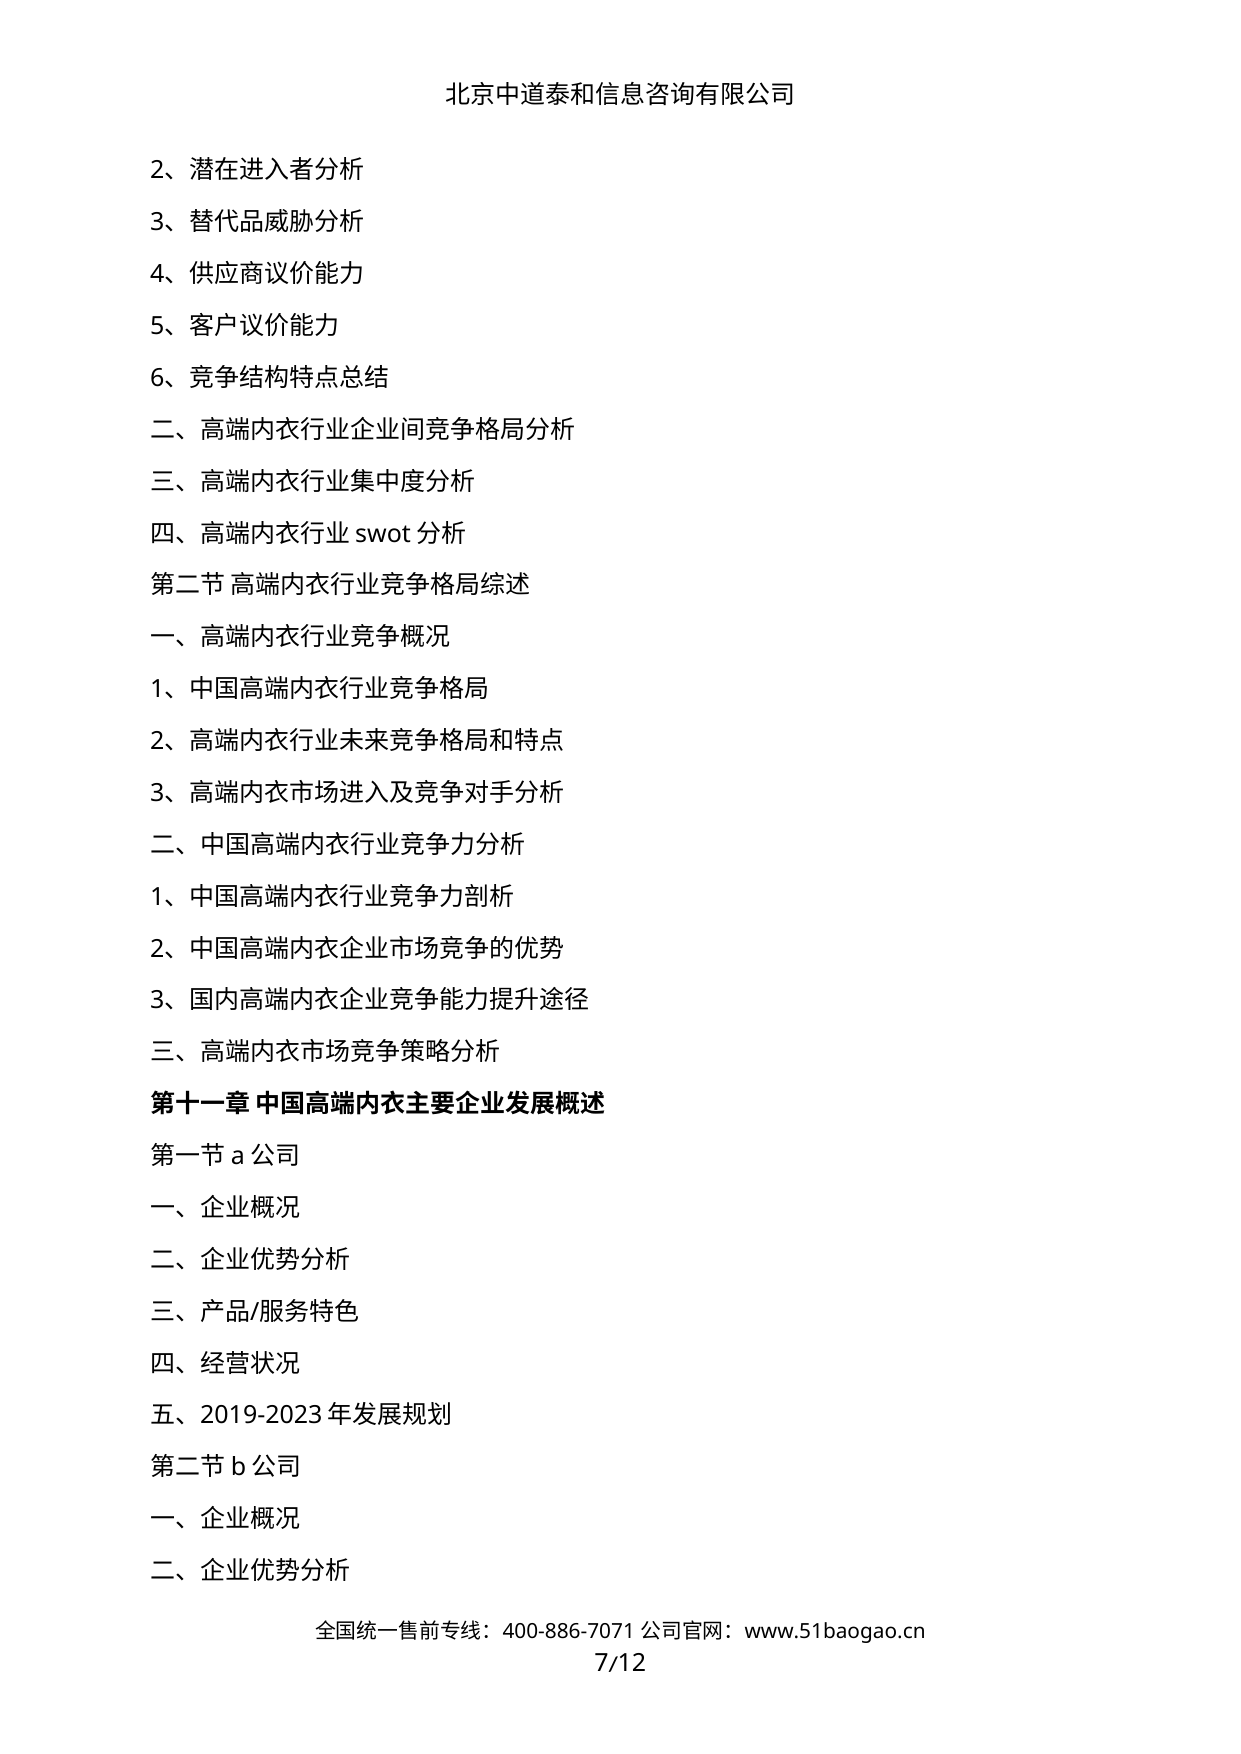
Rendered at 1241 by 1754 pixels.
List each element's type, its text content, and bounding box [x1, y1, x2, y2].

text 3、替代品威胁分析 [150, 202, 1090, 238]
text 四、高端内衣行业swot分析 [150, 513, 1090, 549]
text 一、高端内衣行业竞争概况 [150, 617, 1090, 653]
text 三、高端内衣行业集中度分析 [150, 461, 1090, 497]
text 四、经营状况 [150, 1343, 1090, 1379]
text 二、企业优势分析 [150, 1239, 1090, 1276]
text 第二节 高端内衣行业竞争格局综述 [150, 565, 1090, 601]
text 6、竞争结构特点总结 [150, 357, 1090, 394]
text 2、潜在进入者分析 [150, 150, 1090, 186]
text 三、产品/服务特色 [150, 1291, 1090, 1327]
text 3、高端内衣市场进入及竞争对手分析 [150, 772, 1090, 809]
text 2、中国高端内衣企业市场竞争的优势 [150, 928, 1090, 964]
text 5、客户议价能力 [150, 306, 1090, 342]
text 1、中国高端内衣行业竞争格局 [150, 669, 1090, 705]
text 3、国内高端内衣企业竞争能力提升途径 [150, 980, 1090, 1016]
text 2、高端内衣行业未来竞争格局和特点 [150, 721, 1090, 757]
text 一、企业概况 [150, 1499, 1090, 1535]
text 1、中国高端内衣行业竞争力剖析 [150, 876, 1090, 912]
text 第一节 a公司 [150, 1136, 1090, 1172]
text 第十一章 中国高端内衣主要企业发展概述 [150, 1084, 1090, 1120]
text 二、企业优势分析 [150, 1551, 1090, 1587]
text 4、供应商议价能力 [150, 254, 1090, 290]
text 三、高端内衣市场竞争策略分析 [150, 1032, 1090, 1068]
text 二、高端内衣行业企业间竞争格局分析 [150, 409, 1090, 446]
text 第二节 b公司 [150, 1447, 1090, 1483]
text 二、中国高端内衣行业竞争力分析 [150, 824, 1090, 861]
text 五、2019-2023年发展规划 [150, 1395, 1090, 1431]
text 一、企业概况 [150, 1187, 1090, 1224]
